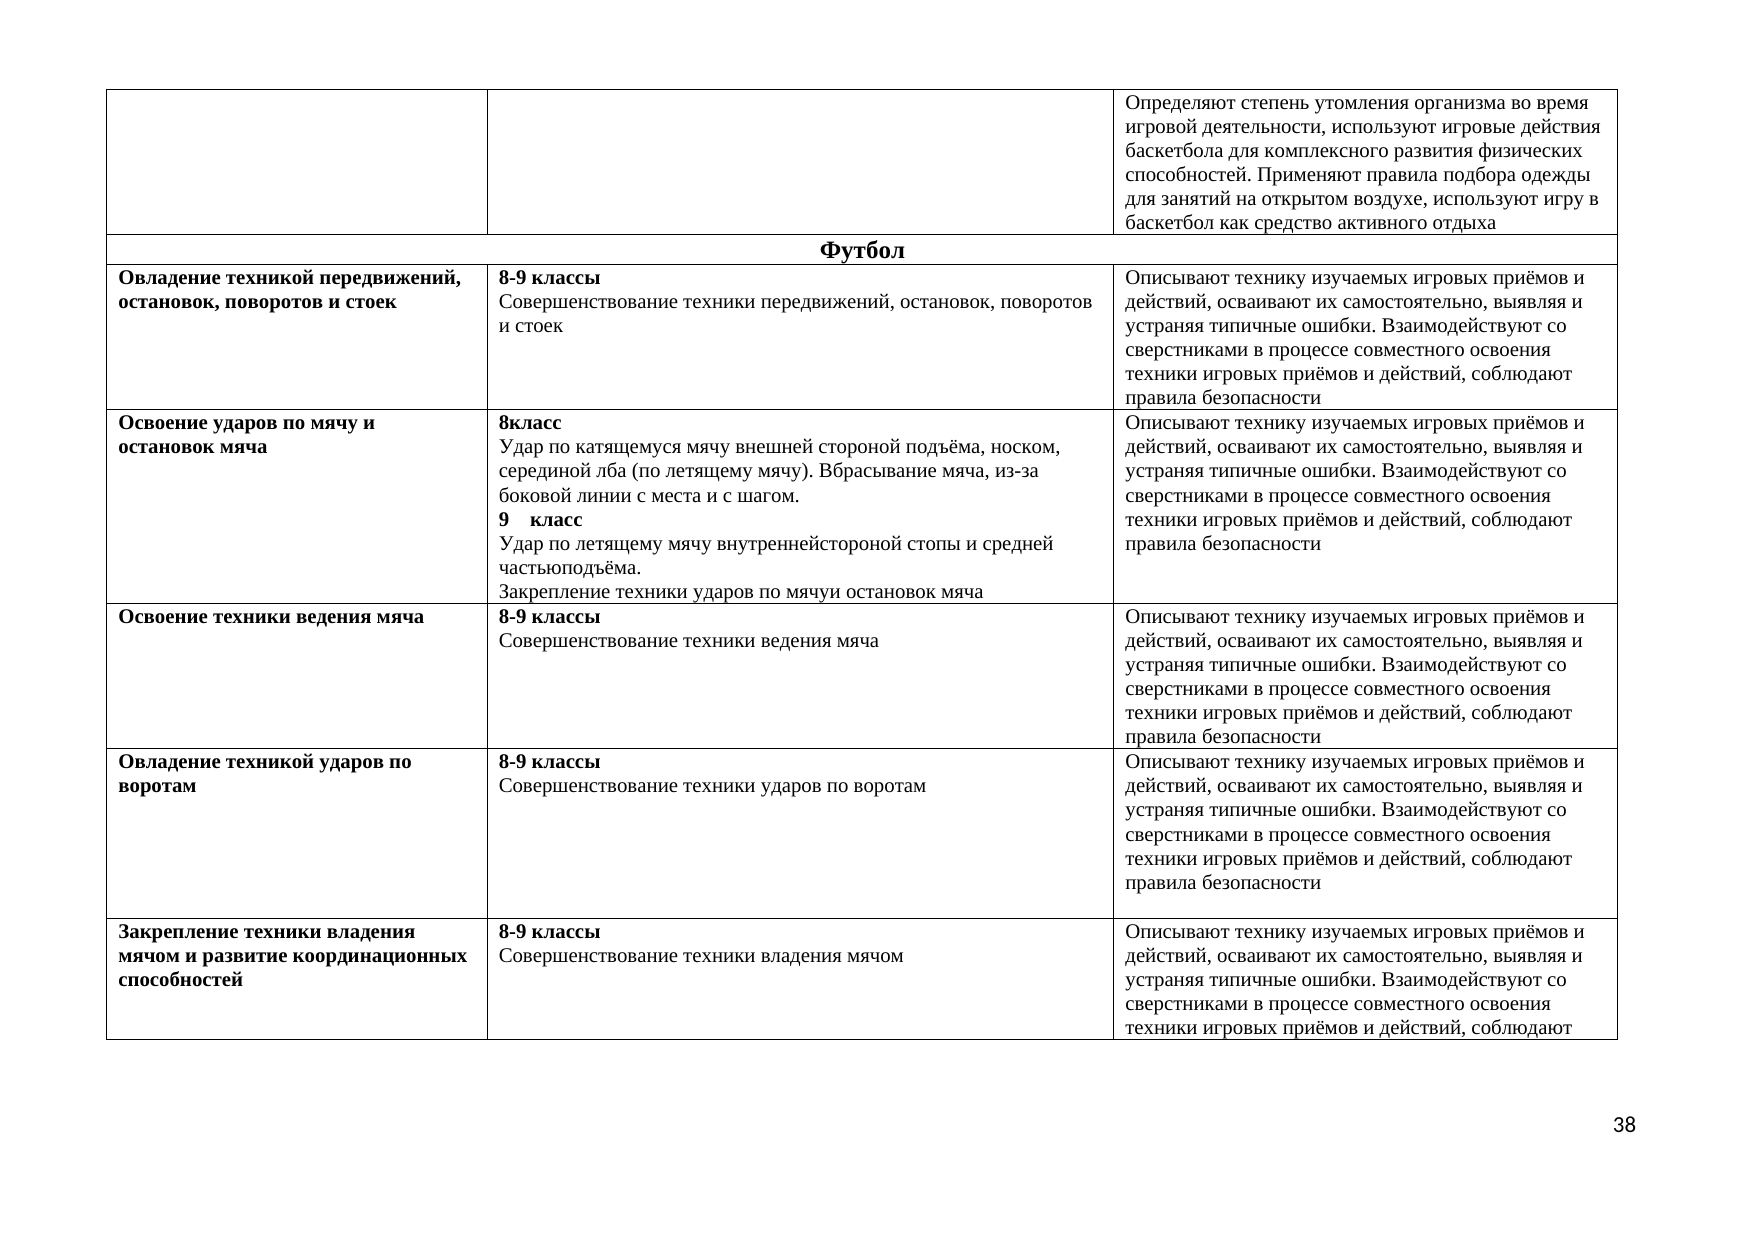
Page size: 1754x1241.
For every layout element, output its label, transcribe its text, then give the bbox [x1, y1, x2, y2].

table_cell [107, 90, 487, 234]
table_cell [488, 90, 1113, 234]
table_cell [1114, 90, 1617, 234]
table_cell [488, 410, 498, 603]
table_cell Освоение техники ведения мяча [107, 604, 487, 748]
table_cell Овладение техникой передвижений, остановок, поворотов и стоек [107, 265, 487, 409]
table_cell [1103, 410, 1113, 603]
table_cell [1114, 919, 1617, 1039]
table_cell Футбол [107, 235, 1617, 264]
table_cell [488, 919, 1113, 1039]
table_cell Овладение техникой ударов по воротам [107, 749, 487, 918]
table_cell 8-9 классы Совершенствование техники ударов по воротам [488, 749, 1113, 918]
table_cell 8-9 классы Совершенствование техники ведения мяча [488, 604, 1113, 748]
table_cell 8-9 классы Совершенствование техники передвижений, остановок, поворотов и стоек [488, 265, 1113, 409]
table_cell Освоение ударов по мячу и остановок мяча [107, 410, 487, 603]
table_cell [107, 919, 487, 1039]
